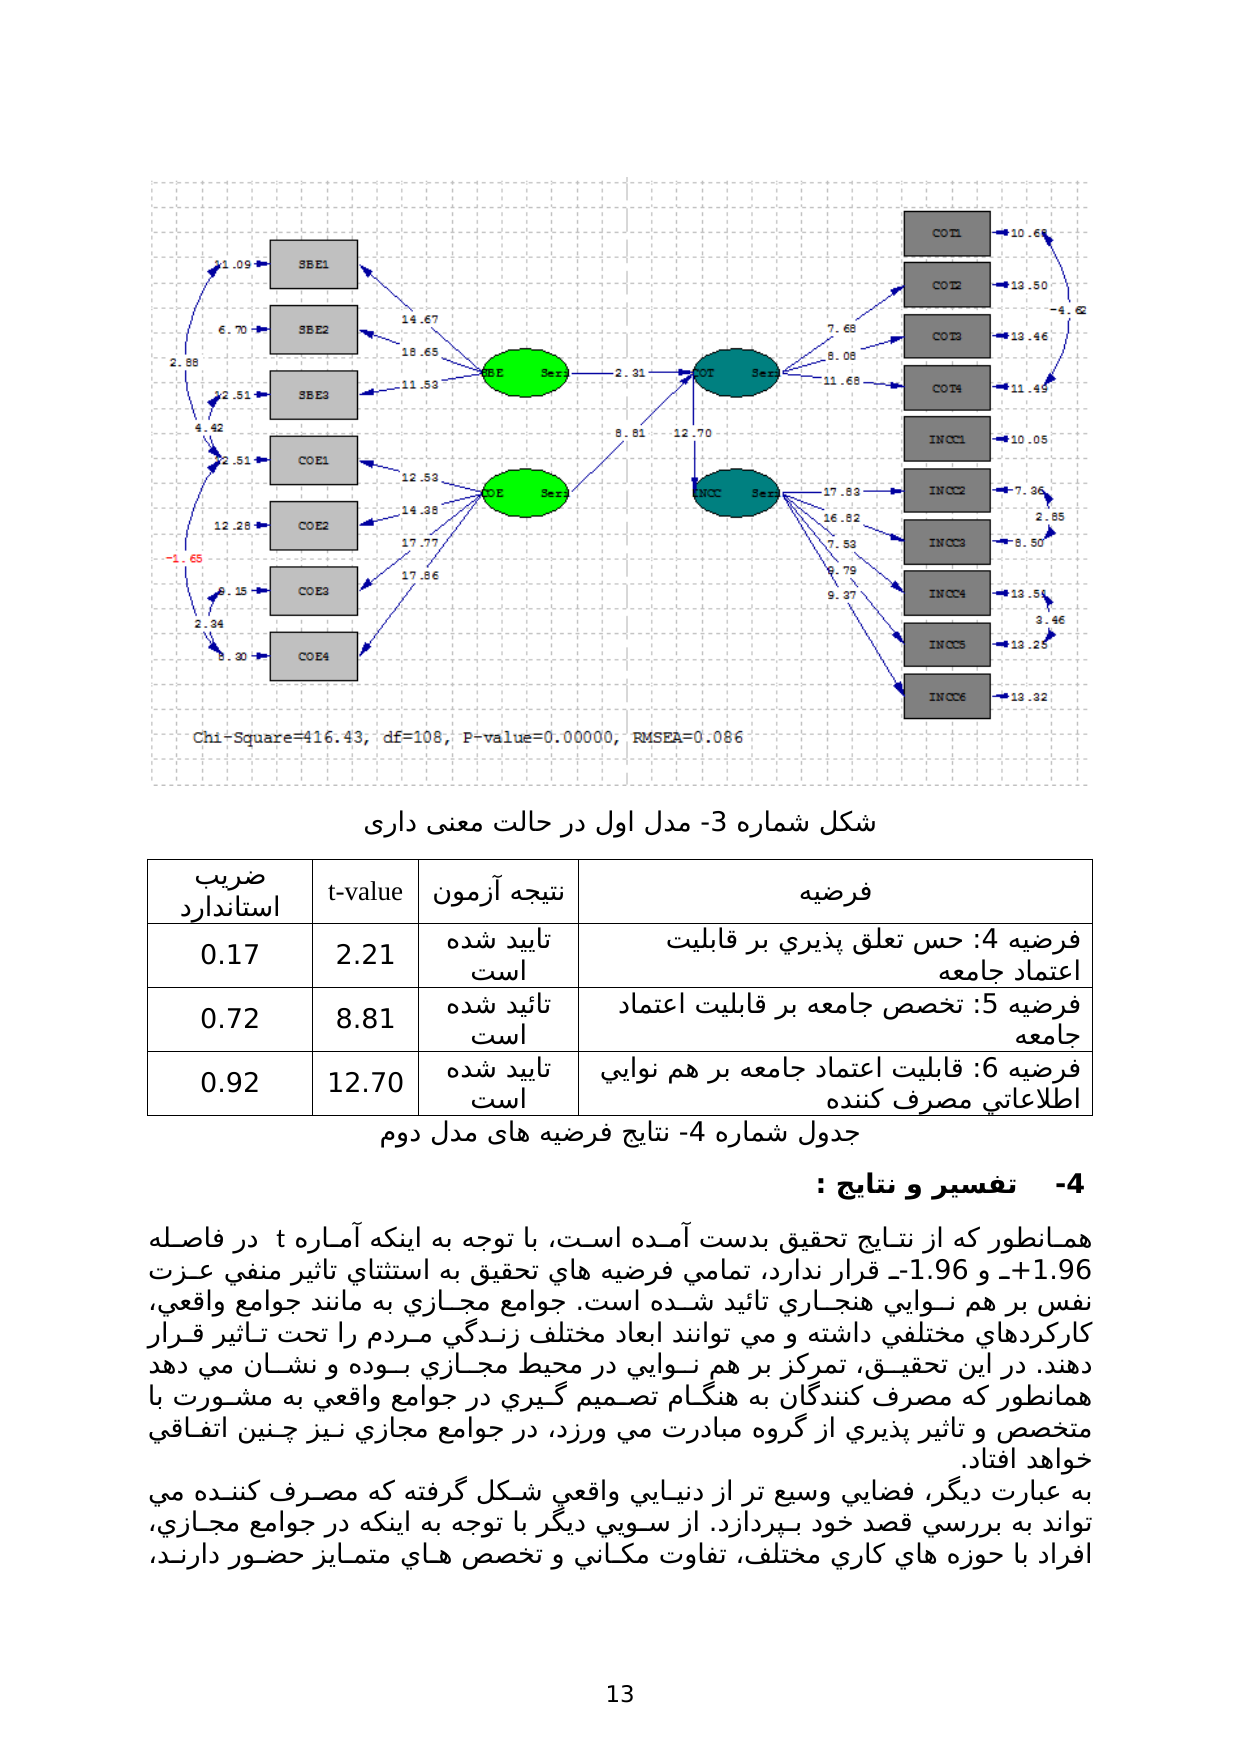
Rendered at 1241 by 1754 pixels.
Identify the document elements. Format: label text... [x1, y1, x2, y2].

table_cell 0.72 [148, 988, 312, 1051]
table_cell فرضيه 4: حس تعلق پذيري بر قابليت اعتماد جامعه [579, 924, 1092, 987]
table_header نتيجه آزمون [419, 860, 578, 923]
table_cell فرضيه 5: تخصص جامعه بر قابليت اعتماد جامعه [579, 988, 1092, 1051]
table_cell تاييد شده است [419, 1052, 578, 1115]
table_cell 0.92 [148, 1052, 312, 1115]
table_cell تاييد شده است [419, 924, 578, 987]
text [148, 1475, 1092, 1570]
picture [150, 177, 1090, 786]
table_cell 2.21 [313, 924, 418, 987]
table_cell فرضيه 6: قابليت اعتماد جامعه بر هم نوايي اطلاعاتي مصرف کننده [579, 1052, 1092, 1115]
table_cell 8.81 [313, 988, 418, 1051]
text همانطور که از نتايج تحقيق بدست آمده است، با توجه به اينکه آماره t در فاصله 1.96+ و 1.96- قرار ندارد، تمامي فرضيه هاي تحقيق به استثتاي تاثير منفي عزت نفس بر هم نوايي هنجاري تائيد شده است. جوامع مجازي به مانند جوامع واقعي، کارکردهاي مختلفي داشته و مي توانند ابعاد مختلف زندگي مردم را تحت تاثير قرار دهند. در اين تحقيق، تمرکز بر هم نوايي در محيط مجازي بوده و نشان مي دهد همانطور که مصرف کنندگان به هنگام تصميم گيري در جوامع واقعي به مشورت با متخصص و تاثير پذيري از گروه مبادرت مي ورزد، در جوامع مجازي نيز چنين اتفاقي خواهد افتاد. [148, 1221, 1092, 1475]
table_cell 0.17 [148, 924, 312, 987]
text شکل شماره 3- مدل اول در حالت معنی داری [148, 806, 1092, 838]
table_header ضريب استاندارد [148, 860, 312, 923]
list تفسیر و نتایج : [148, 1169, 1055, 1200]
text جدول شماره 4- نتایج فرضیه های مدل دوم [148, 1116, 1092, 1148]
table_cell 12.70 [313, 1052, 418, 1115]
table_header فرضيه [579, 860, 1092, 923]
table_cell تائيد شده است [419, 988, 578, 1051]
table_header t-value [313, 860, 418, 923]
